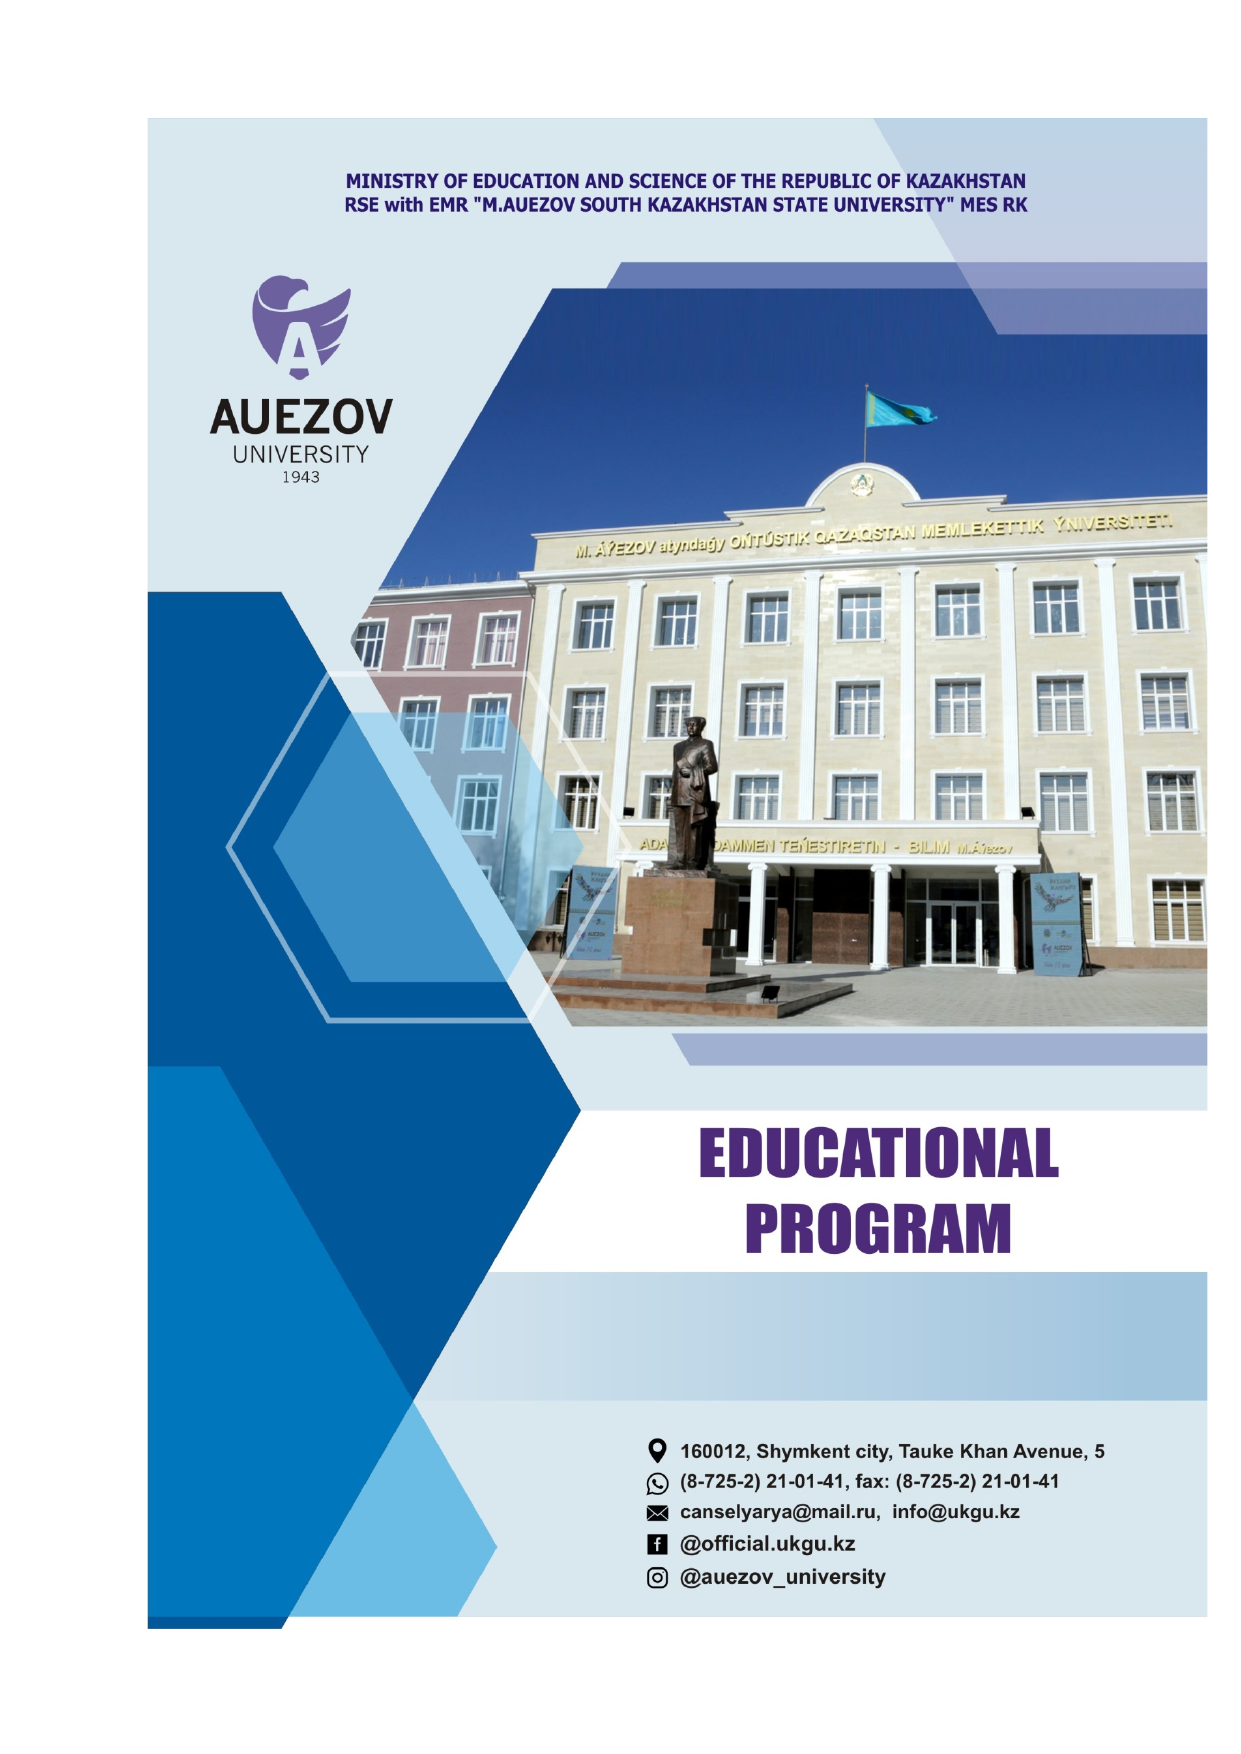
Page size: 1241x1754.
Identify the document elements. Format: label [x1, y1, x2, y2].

picture [147, 118, 1208, 1629]
